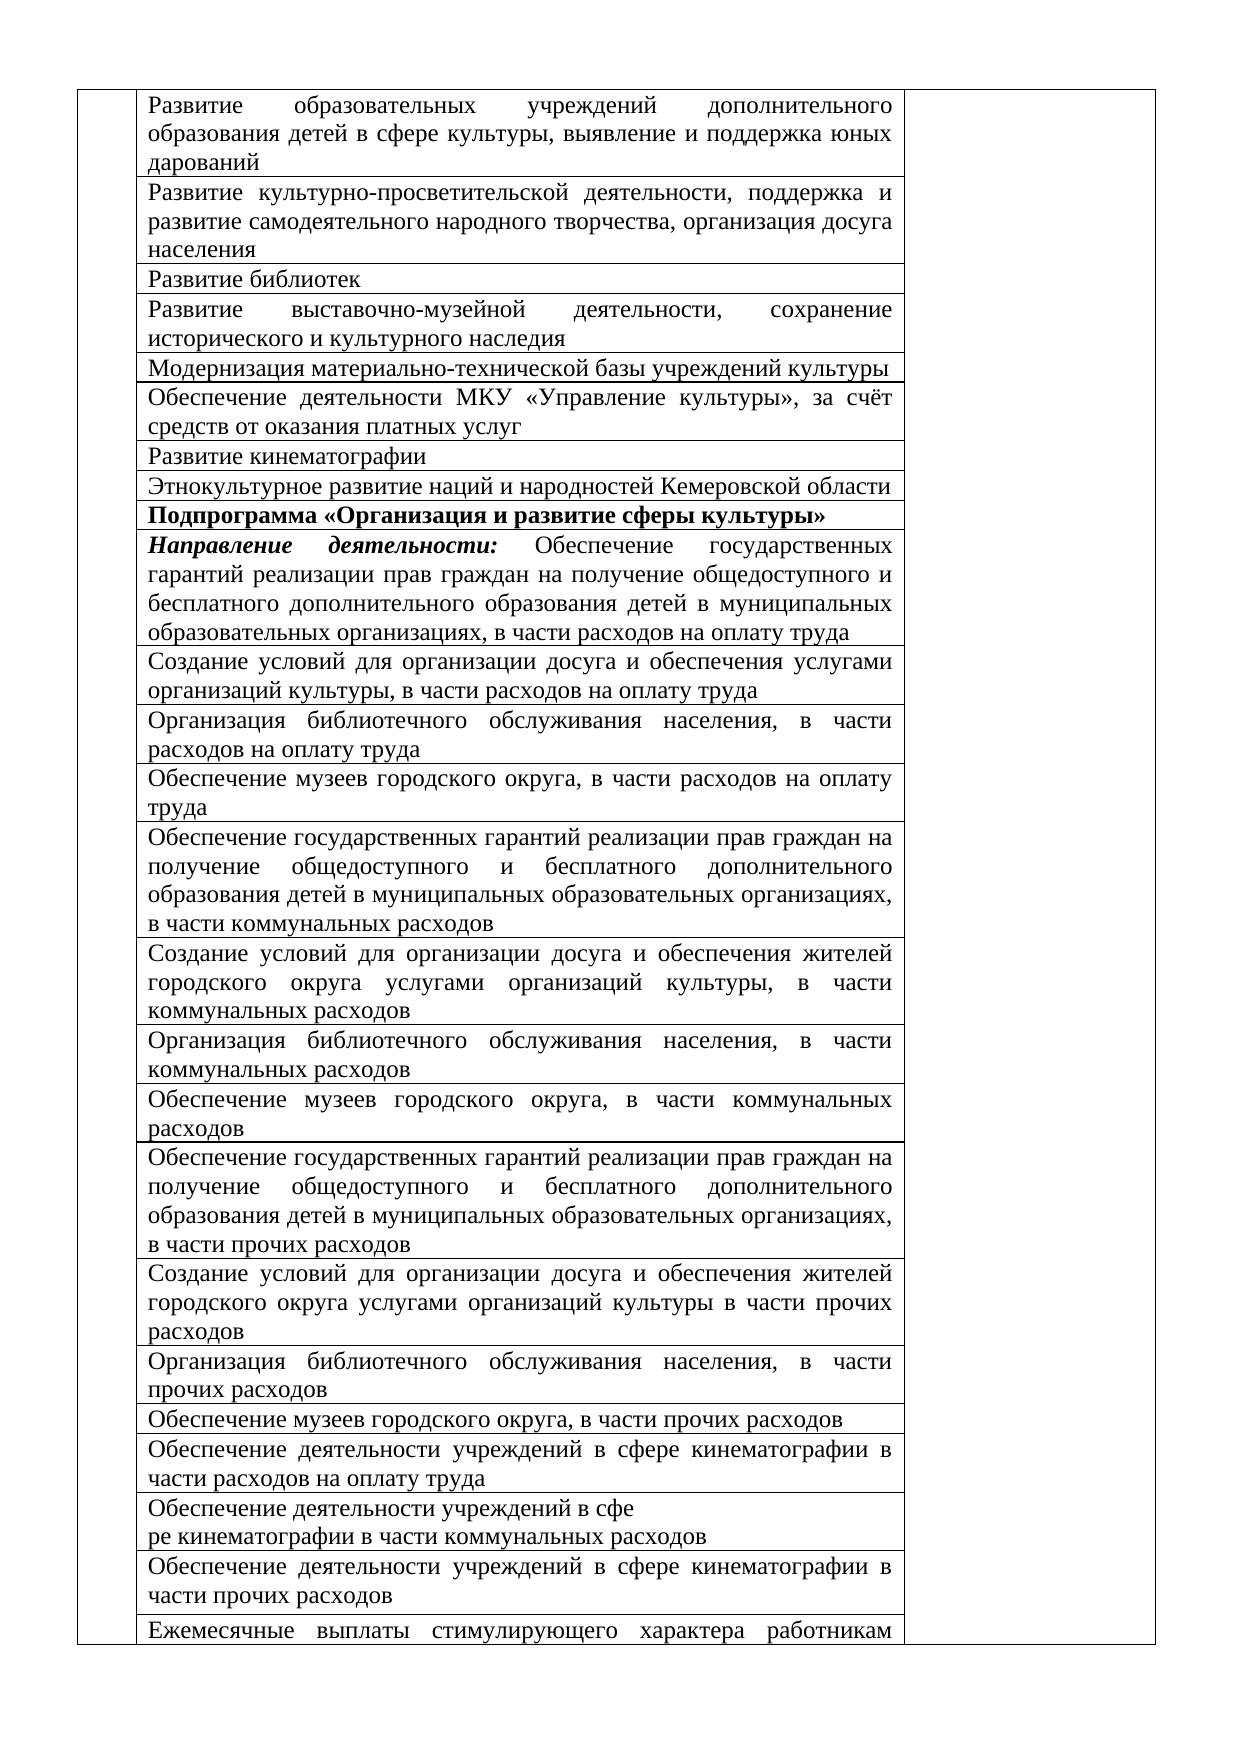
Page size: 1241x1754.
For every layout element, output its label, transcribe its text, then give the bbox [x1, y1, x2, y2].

table_cell Обеспечение музеев городского округа, в части коммунальных расходов [137, 1084, 904, 1141]
table_cell Развитие кинематографии [137, 441, 904, 470]
table_cell Направление деятельности: Обеспечение государственных гарантий реализации прав граждан на получение общедоступного и бесплатного дополнительного образования детей в муниципальных образовательных организациях, в части расходов на оплату труда [137, 530, 904, 645]
table_cell Обеспечение музеев городского округа, в части расходов на оплату труда [137, 764, 904, 821]
table_cell Обеспечение деятельности учреждений в сфе ре кинематографии в части коммунальных расходов [137, 1493, 904, 1550]
table_cell Обеспечение государственных гарантий реализации прав граждан на получение общедоступного и бесплатного дополнительного образования детей в муниципальных образовательных организациях, в части прочих расходов [137, 1143, 904, 1257]
table_cell Создание условий для организации досуга и обеспечения жителей городского округа услугами организаций культуры в части прочих расходов [137, 1259, 904, 1345]
table_cell Развитие выставочно-музейной деятельности, сохранение исторического и культурного наследия [137, 294, 904, 352]
table_cell Обеспечение деятельности учреждений в сфере кинематографии в части прочих расходов [137, 1551, 904, 1614]
table_cell Развитие культурно-просветительской деятельности, поддержка и развитие самодеятельного народного творчества, организация досуга населения [137, 177, 904, 263]
table_cell Обеспечение государственных гарантий реализации прав граждан на получение общедоступного и бесплатного дополнительного образования детей в муниципальных образовательных организациях, в части коммунальных расходов [137, 822, 904, 937]
table_cell Обеспечение деятельности МКУ «Управление культуры», за счёт средств от оказания платных услуг [137, 383, 904, 440]
table_cell Развитие образовательных учреждений дополнительного образования детей в сфере культуры, выявление и поддержка юных дарований [137, 90, 904, 176]
table_cell Развитие библиотек [137, 264, 904, 293]
table_cell Создание условий для организации досуга и обеспечения услугами организаций культуры, в части расходов на оплату труда [137, 646, 904, 704]
table_cell Обеспечение музеев городского округа, в части прочих расходов [137, 1404, 904, 1433]
table_cell Организация библиотечного обслуживания населения, в части прочих расходов [137, 1346, 904, 1403]
table_cell Обеспечение деятельности учреждений в сфере кинематографии в части расходов на оплату труда [137, 1434, 904, 1492]
table_cell Организация библиотечного обслуживания населения, в части коммунальных расходов [137, 1025, 904, 1083]
table_cell Организация библиотечного обслуживания населения, в части расходов на оплату труда [137, 705, 904, 762]
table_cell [137, 1615, 904, 1644]
table_cell Этнокультурное развитие наций и народностей Кемеровской области [137, 471, 904, 499]
table_cell Создание условий для организации досуга и обеспечения жителей городского округа услугами организаций культуры, в части коммунальных расходов [137, 938, 904, 1024]
table_cell Модернизация материально-технической базы учреждений культуры [137, 353, 904, 381]
table_cell Подпрограмма «Организация и развитие сферы культуры» [137, 501, 904, 529]
